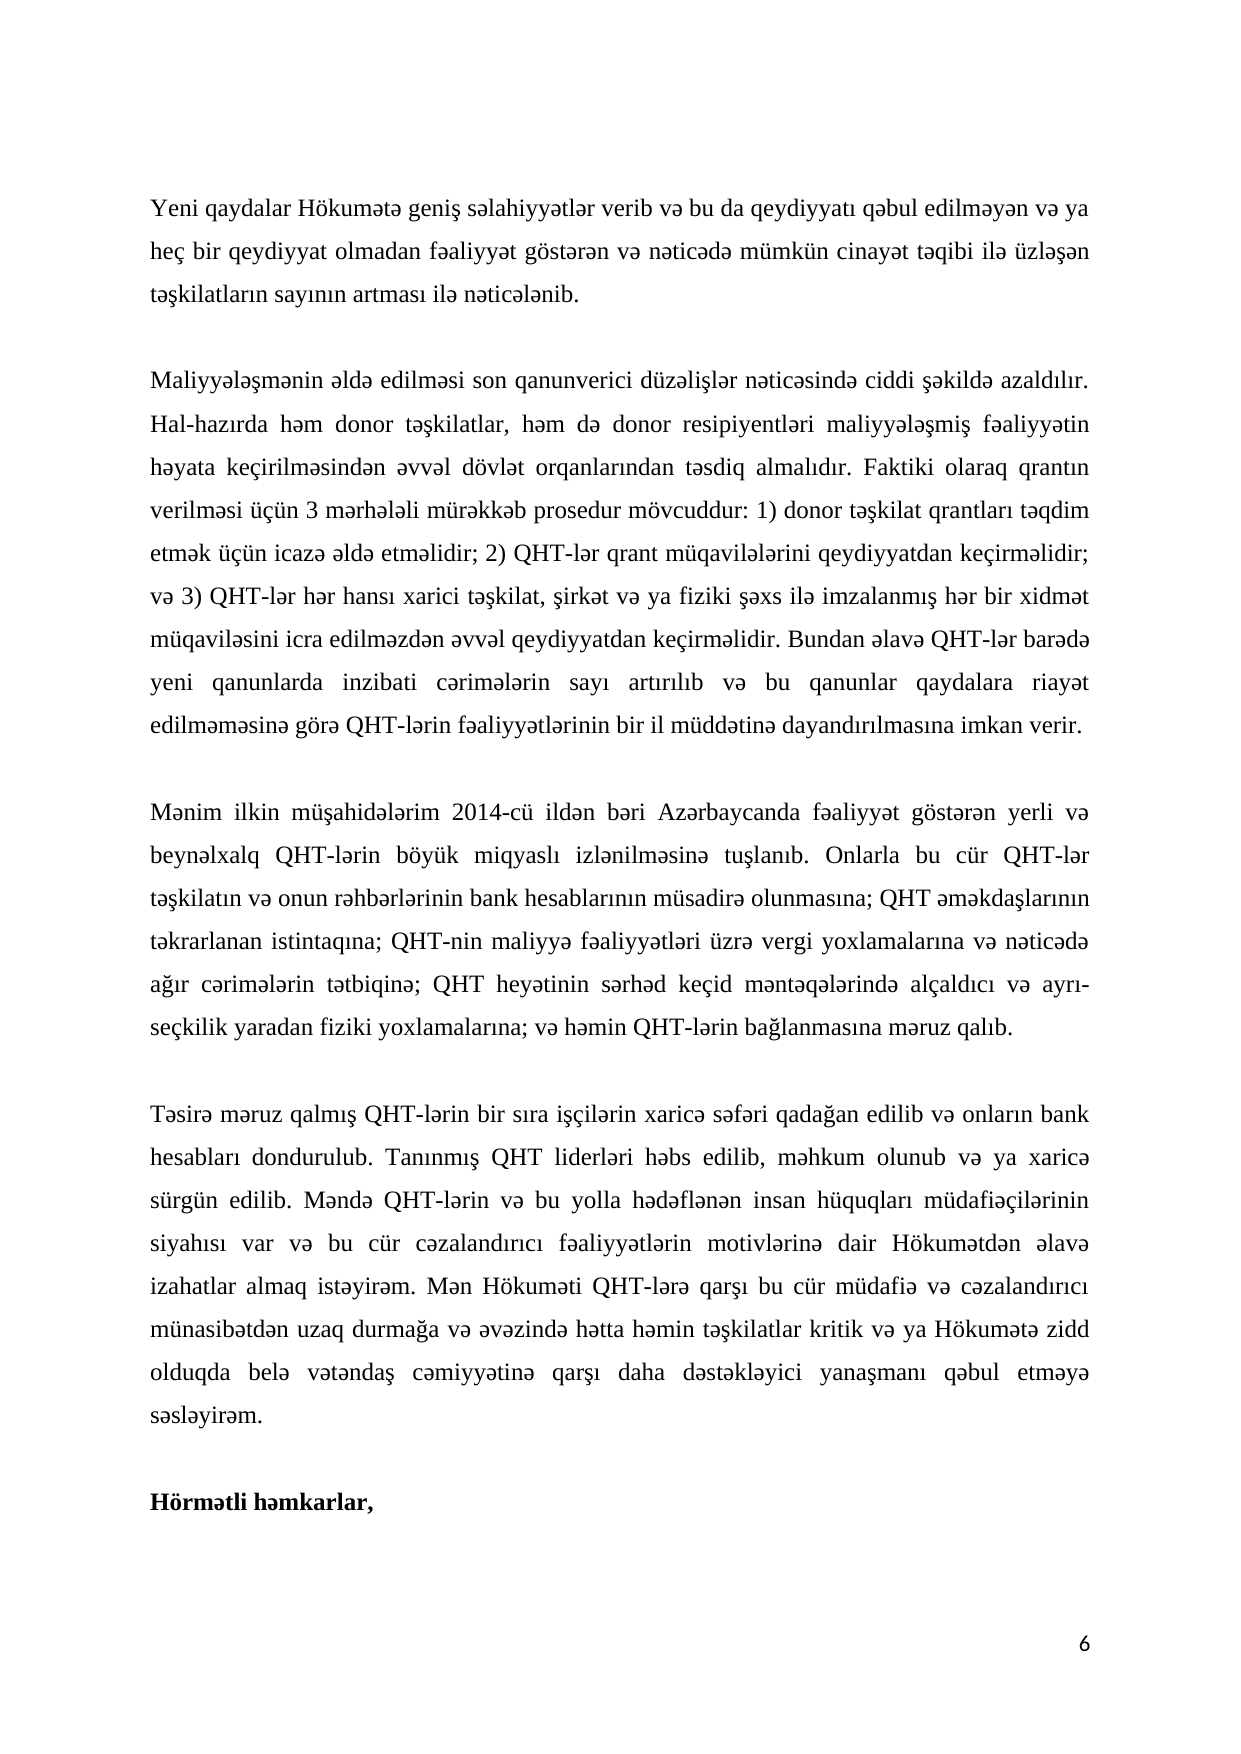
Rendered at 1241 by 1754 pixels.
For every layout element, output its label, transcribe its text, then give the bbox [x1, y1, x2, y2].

text Yeni qaydalar Hökumətə geniş səlahiyyətlər verib və bu da qeydiyyatı qəbul edilməyən və ya heç bir qeydiyyat olmadan fəaliyyət göstərən və nəticədə mümkün cinayət təqibi ilə üzləşən təşkilatların sayının artması ilə nəticələnib. [150, 193, 1090, 308]
text Hörmətli həmkarlar, [150, 1487, 1090, 1516]
text Maliyyələşmənin əldə edilməsi son qanunverici düzəlişlər nəticəsində ciddi şəkildə azaldılır. Hal-hazırda həm donor təşkilatlar, həm də donor resipiyentləri maliyyələşmiş fəaliyyətin həyata keçirilməsindən əvvəl dövlət orqanlarından təsdiq almalıdır. Faktiki olaraq qrantın verilməsi üçün 3 mərhələli mürəkkəb prosedur mövcuddur: 1) donor təşkilat qrantları təqdim etmək üçün icazə əldə etməlidir; 2) QHT-lər qrant müqavilələrini qeydiyyatdan keçirməlidir; və 3) QHT-lər hər hansı xarici təşkilat, şirkət və ya fiziki şəxs ilə imzalanmış hər bir xidmət müqaviləsini icra edilməzdən əvvəl qeydiyyatdan keçirməlidir. Bundan əlavə QHT-lər barədə yeni qanunlarda inzibati cərimələrin sayı artırılıb və bu qanunlar qaydalara riayət edilməməsinə görə QHT-lərin fəaliyyətlərinin bir il müddətinə dayandırılmasına imkan verir. [150, 366, 1090, 739]
text Mənim ilkin müşahidələrim 2014-cü ildən bəri Azərbaycanda fəaliyyət göstərən yerli və beynəlxalq QHT-lərin böyük miqyaslı izlənilməsinə tuşlanıb. Onlarla bu cür QHT-lər təşkilatın və onun rəhbərlərinin bank hesablarının müsadirə olunmasına; QHT əməkdaşlarının təkrarlanan istintaqına; QHT-nin maliyyə fəaliyyətləri üzrə vergi yoxlamalarına və nəticədə ağır cərimələrin tətbiqinə; QHT heyətinin sərhəd keçid məntəqələrində alçaldıcı və ayrı-seçkilik yaradan fiziki yoxlamalarına; və həmin QHT-lərin bağlanmasına məruz qalıb. [150, 797, 1090, 1041]
text Təsirə məruz qalmış QHT-lərin bir sıra işçilərin xaricə səfəri qadağan edilib və onların bank hesabları dondurulub. Tanınmış QHT liderləri həbs edilib, məhkum olunub və ya xaricə sürgün edilib. Məndə QHT-lərin və bu yolla hədəflənən insan hüquqları müdafiəçilərinin siyahısı var və bu cür cəzalandırıcı fəaliyyətlərin motivlərinə dair Hökumətdən əlavə izahatlar almaq istəyirəm. Mən Hökuməti QHT-lərə qarşı bu cür müdafiə və cəzalandırıcı münasibətdən uzaq durmağa və əvəzində hətta həmin təşkilatlar kritik və ya Hökumətə zidd olduqda belə vətəndaş cəmiyyətinə qarşı daha dəstəkləyici yanaşmanı qəbul etməyə səsləyirəm. [150, 1099, 1090, 1429]
